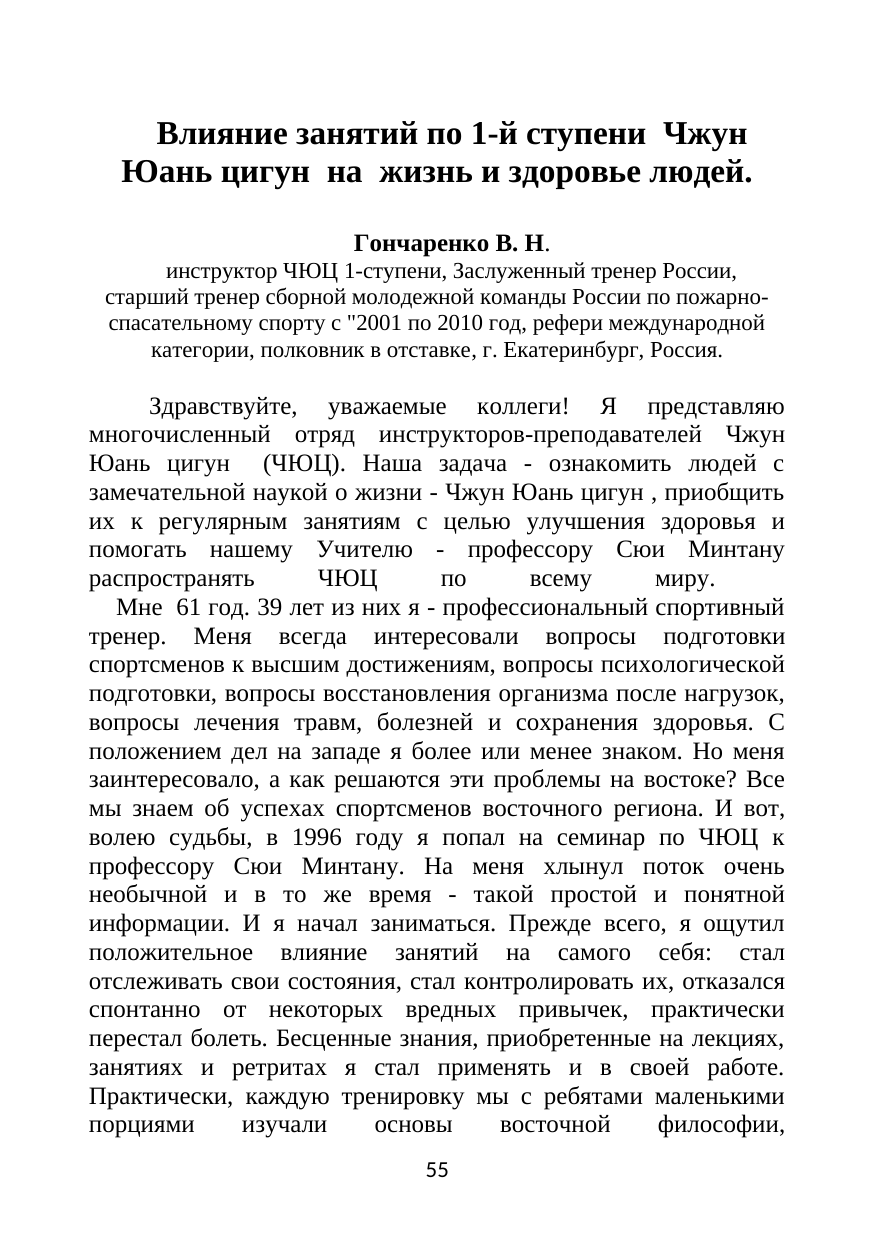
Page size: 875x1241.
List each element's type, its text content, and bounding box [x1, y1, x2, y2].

text Гончаренко В. Н. [89, 228, 785, 257]
text инструктор ЧЮЦ 1-ступени, Заслуженный тренер России, старший тренер сборной молодежной команды России по пожарно-спасательному спорту с "2001 по 2010 год, рефери международной категории, полковник в отставке, г. Екатеринбург, Россия. [89, 257, 785, 362]
text Влияние занятий по 1-й ступени Чжун Юань цигун на жизнь и здоровье людей. [89, 113, 785, 189]
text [89, 391, 785, 1138]
